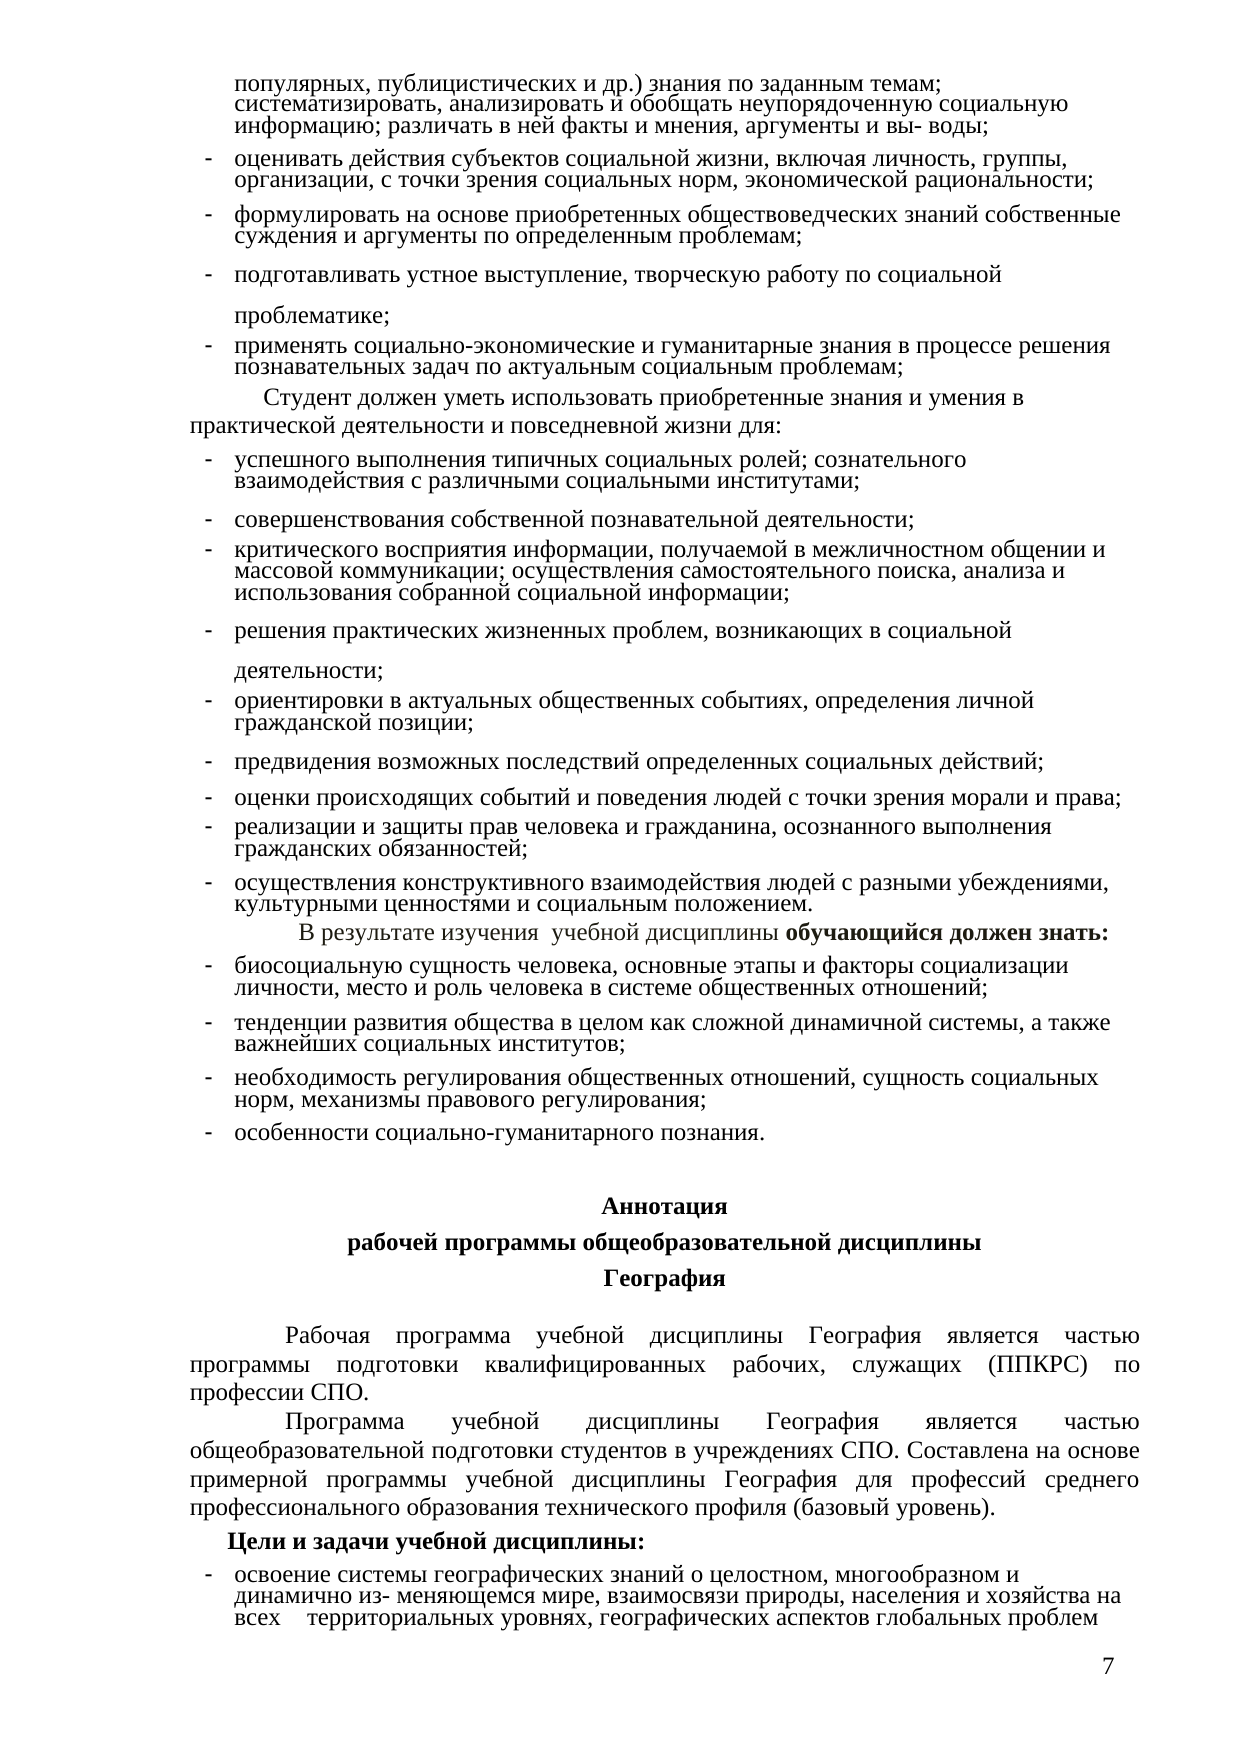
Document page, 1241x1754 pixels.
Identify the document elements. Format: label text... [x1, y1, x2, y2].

list необходимость регулирования общественных отношений, сущность социальных норм, механизмы правового регулирования; [204, 1065, 1141, 1112]
text Студент должен уметь использовать приобретенные знания и умения в практической деятельности и повседневной жизни для: [189, 382, 1144, 439]
text Рабочая программа учебной дисциплины География является частью программы подготовки квалифицированных рабочих, служащих (ППКРС) по профессии СПО. [189, 1320, 1141, 1406]
list успешного выполнения типичных социальных ролей; сознательного взаимодействия с различными социальными институтами; [204, 447, 1141, 494]
list формулировать на основе приобретенных обществоведческих знаний собственные суждения и аргументы по определенным проблемам; [204, 202, 1141, 249]
subtitle География [177, 1263, 1152, 1292]
list ориентировки в актуальных общественных событиях, определения личной гражданской позиции; [204, 688, 1141, 736]
list решения практических жизненных проблем, возникающих в социальной деятельности; [204, 606, 1152, 687]
list оценки происходящих событий и поведения людей с точки зрения морали и права; [204, 777, 1152, 812]
list особенности социально-гуманитарного познания. [204, 1114, 1152, 1148]
subtitle Цели и задачи учебной дисциплины: [227, 1526, 1152, 1555]
list тенденции развития общества в целом как сложной динамичной системы, а также важнейших социальных институтов; [204, 1009, 1141, 1057]
list предвидения возможных последствий определенных социальных действий; [204, 737, 1152, 777]
list применять социально-экономические и гуманитарные знания в процессе решения познавательных задач по актуальным социальным проблемам; [204, 333, 1140, 380]
list оценивать действия субъектов социальной жизни, включая личность, группы, организации, с точки зрения социальных норм, экономической рациональности; [204, 146, 1141, 193]
subtitle Аннотация [177, 1191, 1152, 1220]
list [204, 74, 1141, 138]
list подготавливать устное выступление, творческую работу по социальной проблематике; [204, 251, 1152, 331]
list реализации и защиты прав человека и гражданина, осознанного выполнения гражданских обязанностей; [204, 814, 1141, 861]
subtitle рабочей программы общеобразовательной дисциплины [177, 1227, 1152, 1256]
text В результате изучения учебной дисциплины обучающийся должен знать: [263, 919, 1144, 946]
list критического восприятия информации, получаемой в межличностном общении и массовой коммуникации; осуществления самостоятельного поиска, анализа и использования собранной социальной информации; [204, 537, 1141, 606]
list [204, 1562, 1141, 1631]
list биосоциальную сущность человека, основные этапы и факторы социализации личности, место и роль человека в системе общественных отношений; [204, 953, 1141, 1001]
list совершенствования собственной познавательной деятельности; [204, 495, 1152, 536]
list осуществления конструктивного взаимодействия людей с разными убеждениями, культурными ценностями и социальным положением. [204, 870, 1141, 917]
text Программа учебной дисциплины География является частью общеобразовательной подготовки студентов в учреждениях СПО. Составлена на основе примерной программы учебной дисциплины География для профессий среднего профессионального образования технического профиля (базовый уровень). [189, 1406, 1140, 1521]
